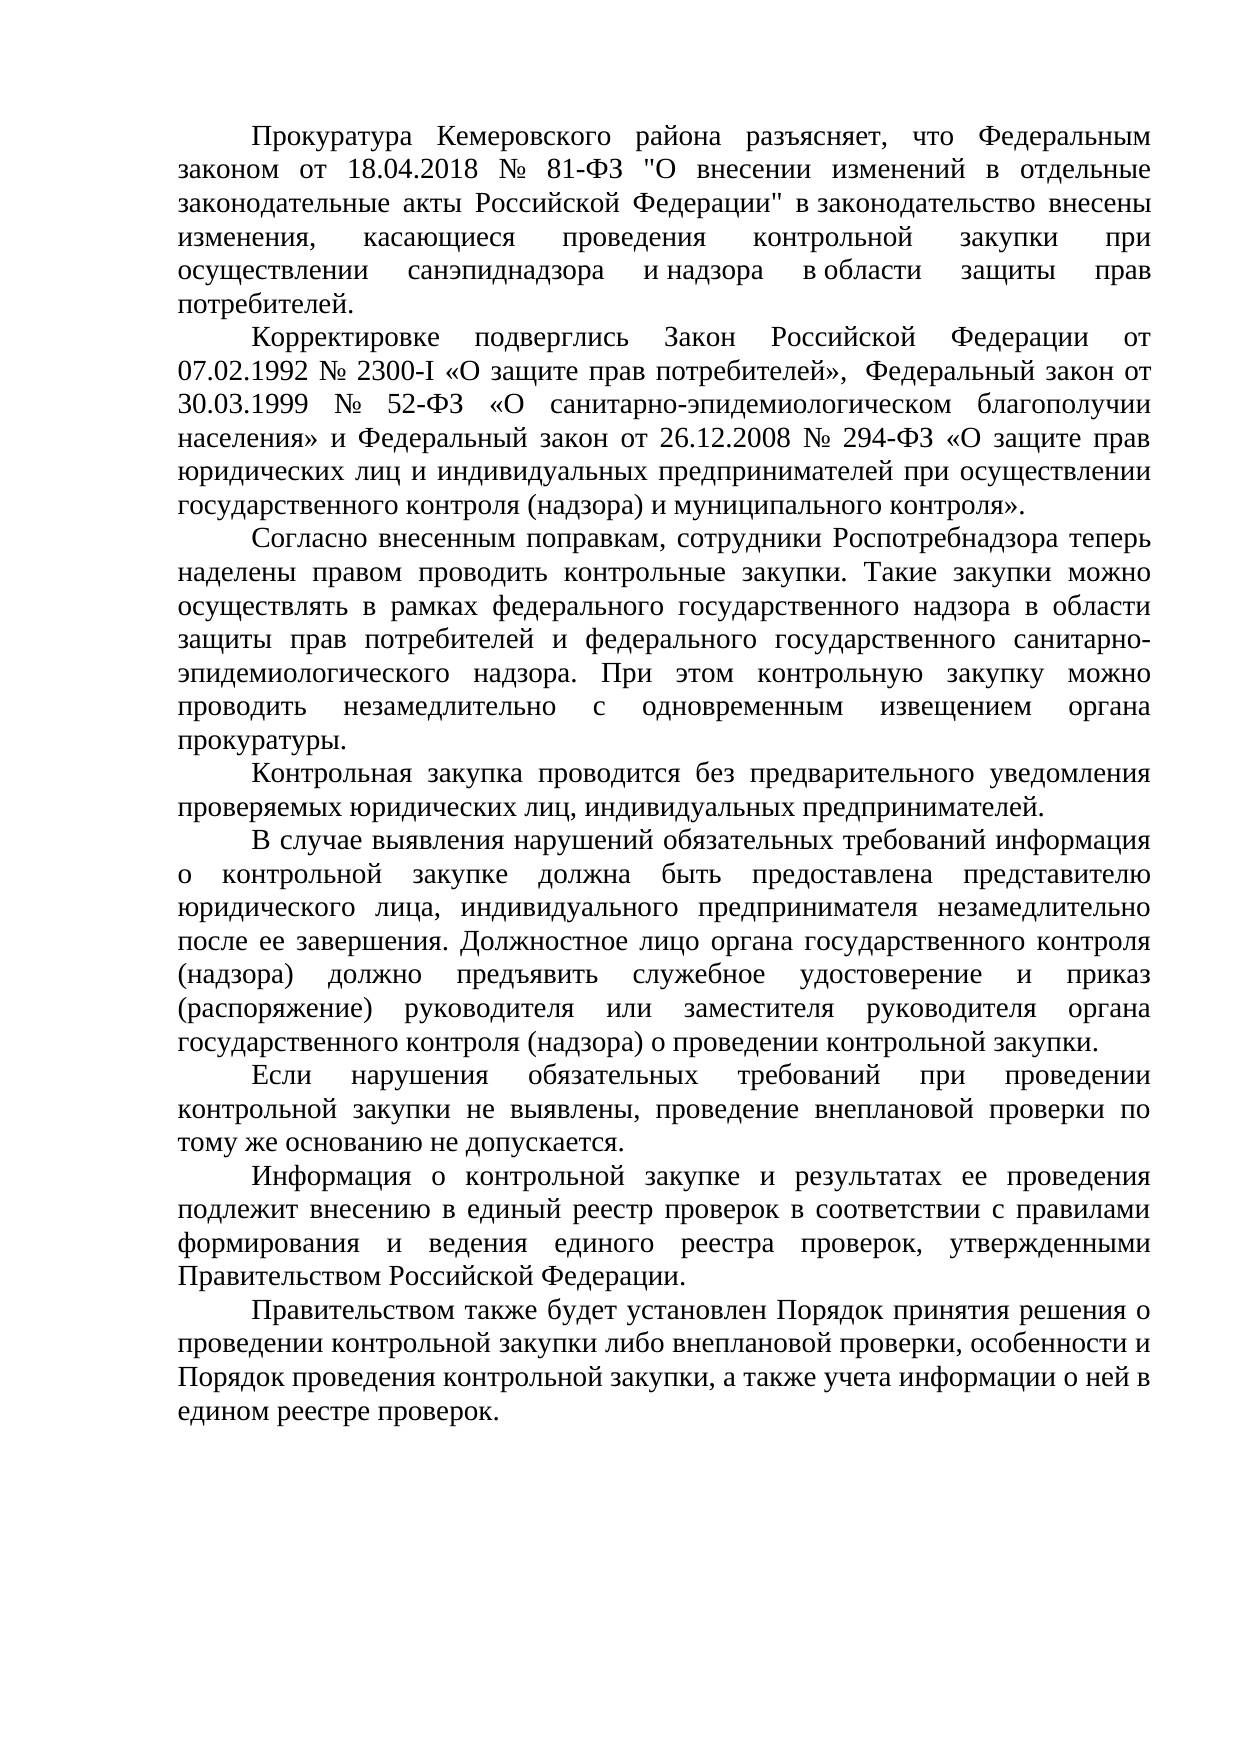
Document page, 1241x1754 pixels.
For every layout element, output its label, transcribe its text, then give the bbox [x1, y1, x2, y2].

text Корректировке подверглись Закон Российской Федерации от 07.02.1992 № 2300-I «О защите прав потребителей», Федеральный закон от 30.03.1999 № 52-ФЗ «О санитарно-эпидемиологическом благополучии населения» и Федеральный закон от 26.12.2008 № 294-ФЗ «О защите прав юридических лиц и индивидуальных предпринимателей при осуществлении государственного контроля (надзора) и муниципального контроля». [177, 319, 1152, 521]
text Прокуратура Кемеровского района разъясняет, что Федеральным законом от 18.04.2018 № 81-ФЗ "О внесении изменений в отдельные законодательные акты Российской Федерации" в законодательство внесены изменения, касающиеся проведения контрольной закупки при осуществлении санэпиднадзора и надзора в области защиты прав потребителей. [177, 118, 1152, 319]
text В случае выявления нарушений обязательных требований информация о контрольной закупке должна быть предоставлена представителю юридического лица, индивидуального предпринимателя незамедлительно после ее завершения. Должностное лицо органа государственного контроля (надзора) должно предъявить служебное удостоверение и приказ (распоряжение) руководителя или заместителя руководителя органа государственного контроля (надзора) о проведении контрольной закупки. [177, 822, 1152, 1057]
text Согласно внесенным поправкам, сотрудники Роспотребнадзора теперь наделены правом проводить контрольные закупки. Такие закупки можно осуществлять в рамках федерального государственного надзора в области защиты прав потребителей и федерального государственного санитарно-эпидемиологического надзора. При этом контрольную закупку можно проводить незамедлительно с одновременным извещением органа прокуратуры. [177, 521, 1152, 755]
text Информация о контрольной закупке и результатах ее проведения подлежит внесению в единый реестр проверок в соответствии с правилами формирования и ведения единого реестра проверок, утвержденными Правительством Российской Федерации. [177, 1158, 1152, 1292]
text Контрольная закупка проводится без предварительного уведомления проверяемых юридических лиц, индивидуальных предпринимателей. [177, 755, 1152, 822]
text Правительством также будет установлен Порядок принятия решения о проведении контрольной закупки либо внеплановой проверки, особенности и Порядок проведения контрольной закупки, а также учета информации о ней в едином реестре проверок. [177, 1292, 1152, 1426]
text Если нарушения обязательных требований при проведении контрольной закупки не выявлены, проведение внеплановой проверки по тому же основанию не допускается. [177, 1057, 1152, 1158]
